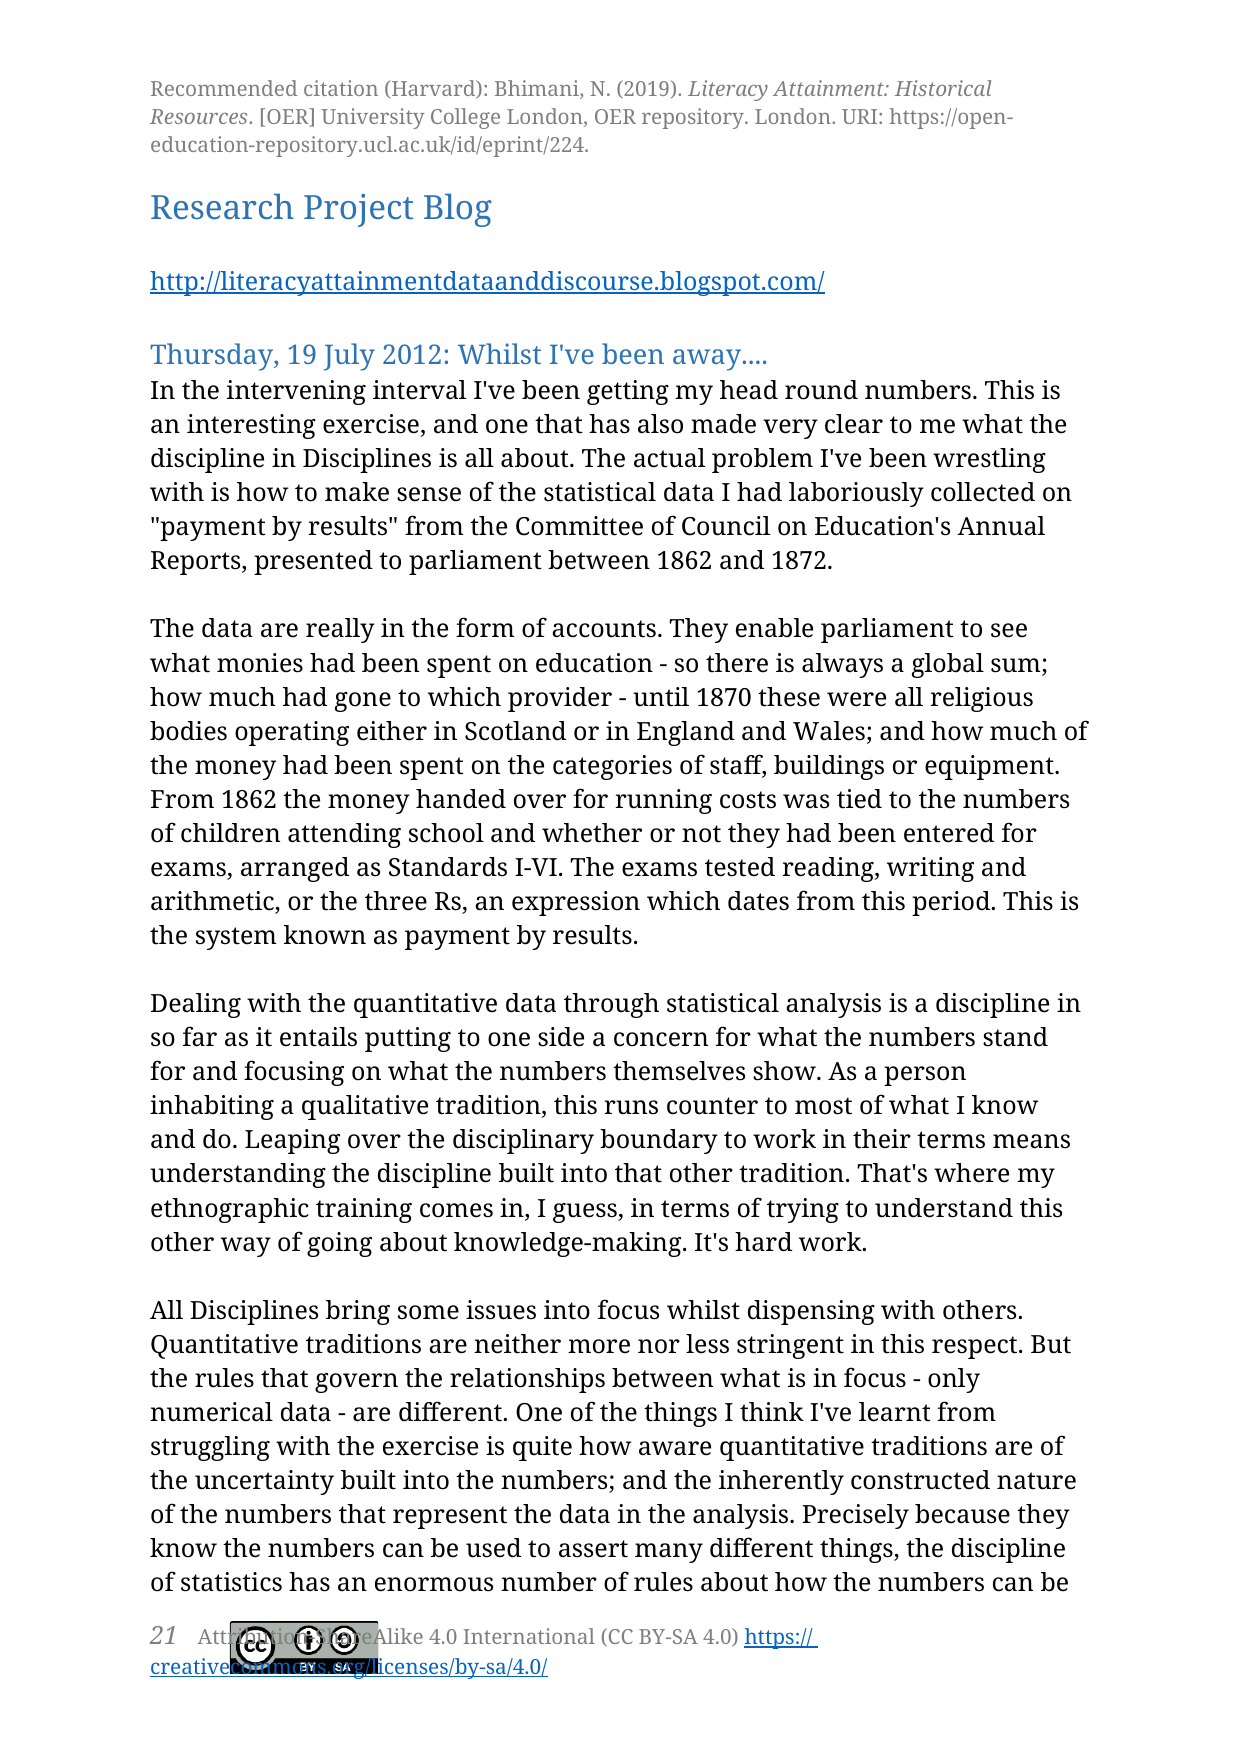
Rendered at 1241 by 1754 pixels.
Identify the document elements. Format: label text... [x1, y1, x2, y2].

picture [294, 1664, 300, 1673]
text http://literacyattainmentdataanddiscourse.blogspot.com/ [150, 263, 1090, 298]
picture [243, 1664, 249, 1673]
picture [229, 1621, 379, 1674]
picture [283, 1664, 287, 1674]
picture [334, 1664, 340, 1673]
picture [366, 1659, 372, 1674]
subtitle Thursday, 19 July 2012: Whilst I've been away.... [150, 336, 1090, 373]
picture [263, 1664, 267, 1674]
subtitle Research Project Blog [150, 184, 1090, 229]
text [150, 373, 1090, 1599]
